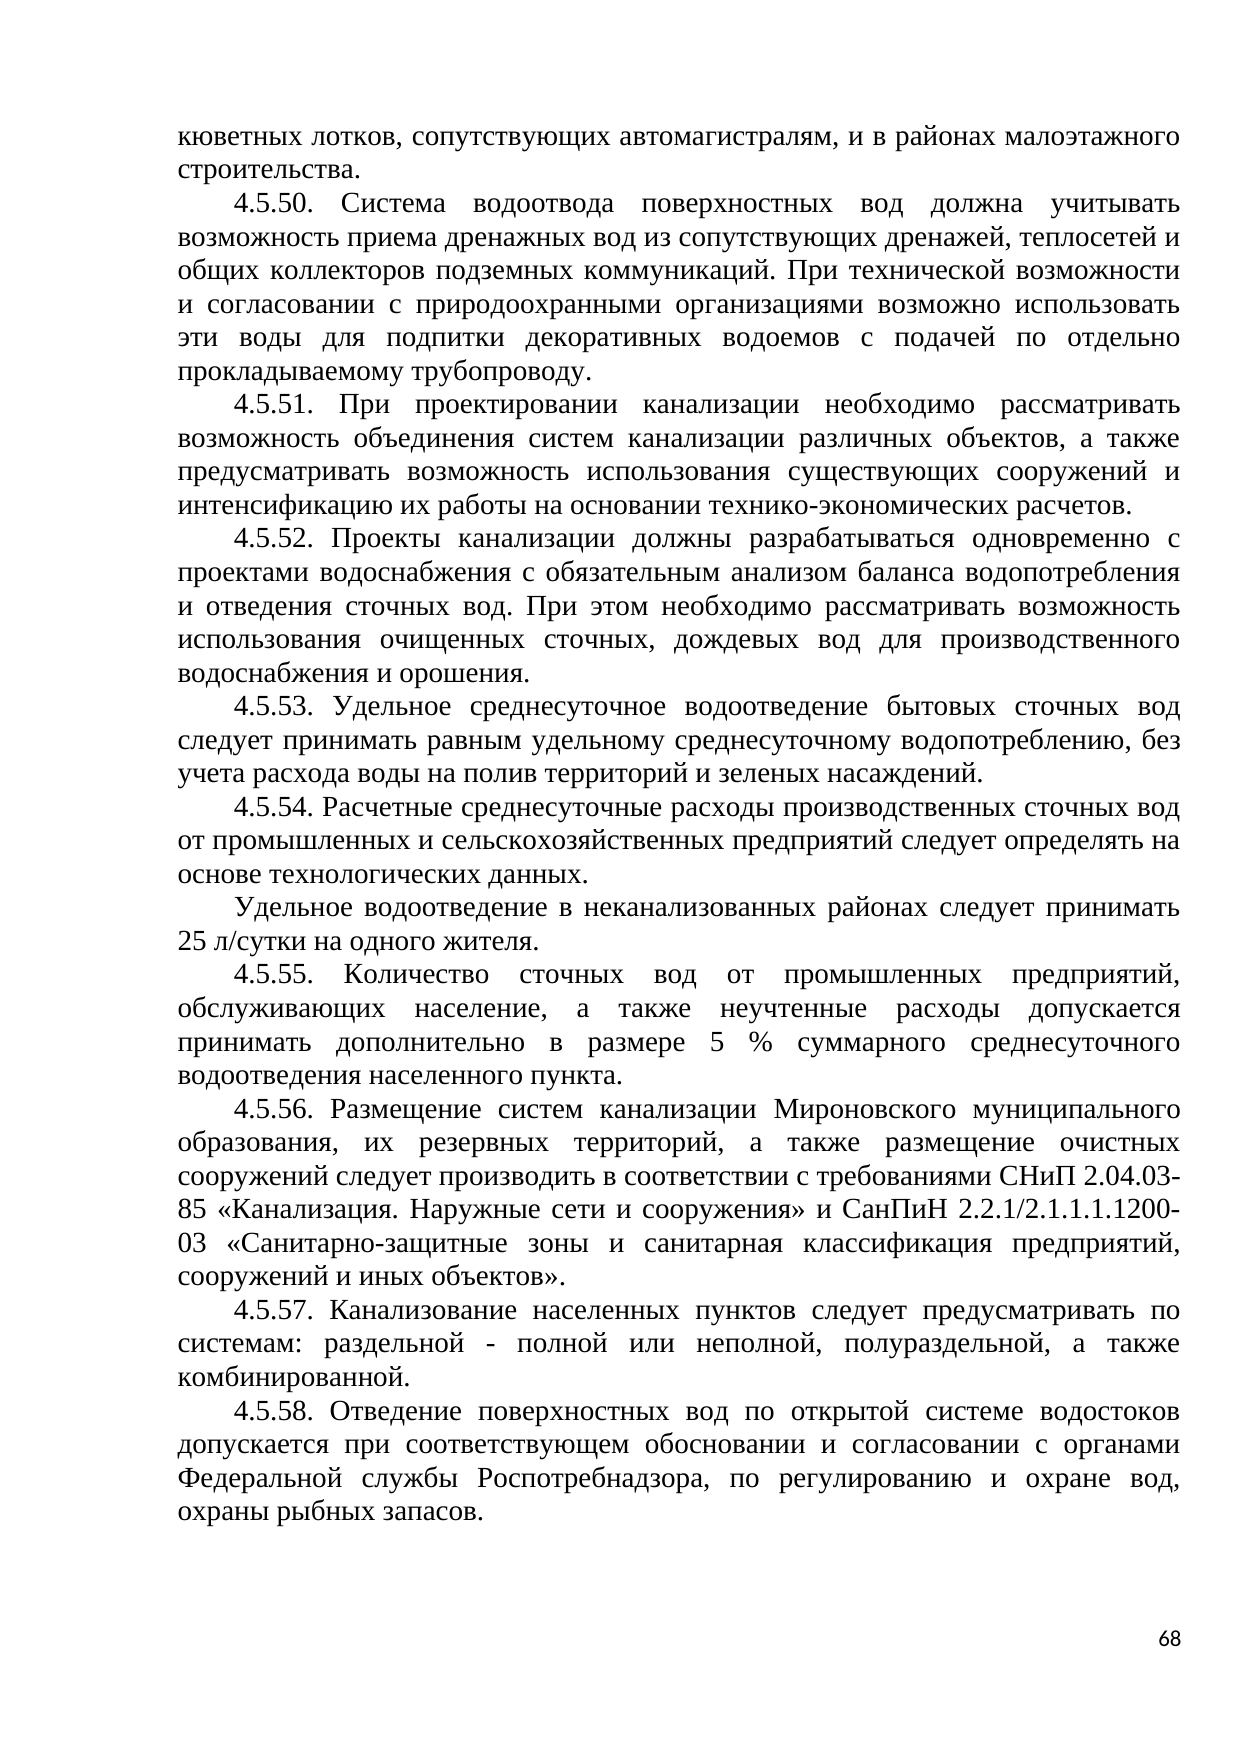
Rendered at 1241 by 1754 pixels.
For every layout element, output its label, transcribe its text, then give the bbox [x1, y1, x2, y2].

text 4.5.54. Расчетные среднесуточные расходы производственных сточных вод от промышленных и сельскохозяйственных предприятий следует определять на основе технологических данных. [177, 789, 1181, 889]
text Удельное водоотведение в неканализованных районах следует принимать 25 л/сутки на одного жителя. [177, 889, 1181, 957]
text 4.5.57. Канализование населенных пунктов следует предусматривать по системам: раздельной - полной или неполной, полураздельной, а также комбинированной. [177, 1292, 1181, 1393]
text 4.5.50. Система водоотвода поверхностных вод должна учитывать возможность приема дренажных вод из сопутствующих дренажей, теплосетей и общих коллекторов подземных коммуникаций. При технической возможности и согласовании с природоохранными организациями возможно использовать эти воды для подпитки декоративных водоемов с подачей по отдельно прокладываемому трубопроводу. [177, 185, 1181, 386]
text 4.5.55. Количество сточных вод от промышленных предприятий, обслуживающих население, а также неучтенные расходы допускается принимать дополнительно в размере 5 % суммарного среднесуточного водоотведения населенного пункта. [177, 957, 1181, 1091]
text 4.5.53. Удельное среднесуточное водоотведение бытовых сточных вод следует принимать равным удельному среднесуточному водопотреблению, без учета расхода воды на полив территорий и зеленых насаждений. [177, 688, 1181, 789]
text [177, 118, 1181, 185]
text 4.5.58. Отведение поверхностных вод по открытой системе водостоков допускается при соответствующем обосновании и согласовании с органами Федеральной службы Роспотребнадзора, по регулированию и охране вод, охраны рыбных запасов. [177, 1393, 1181, 1527]
text 4.5.56. Размещение систем канализации Мироновского муниципального образования, их резервных территорий, а также размещение очистных сооружений следует производить в соответствии с требованиями СНиП 2.04.03-85 «Канализация. Наружные сети и сооружения» и СанПиН 2.2.1/2.1.1.1.1200-03 «Санитарно-защитные зоны и санитарная классификация предприятий, сооружений и иных объектов». [177, 1091, 1181, 1292]
text 4.5.52. Проекты канализации должны разрабатываться одновременно с проектами водоснабжения с обязательным анализом баланса водопотребления и отведения сточных вод. При этом необходимо рассматривать возможность использования очищенных сточных, дождевых вод для производственного водоснабжения и орошения. [177, 521, 1181, 688]
text 4.5.51. При проектировании канализации необходимо рассматривать возможность объединения систем канализации различных объектов, а также предусматривать возможность использования существующих сооружений и интенсификацию их работы на основании технико-экономических расчетов. [177, 386, 1181, 521]
